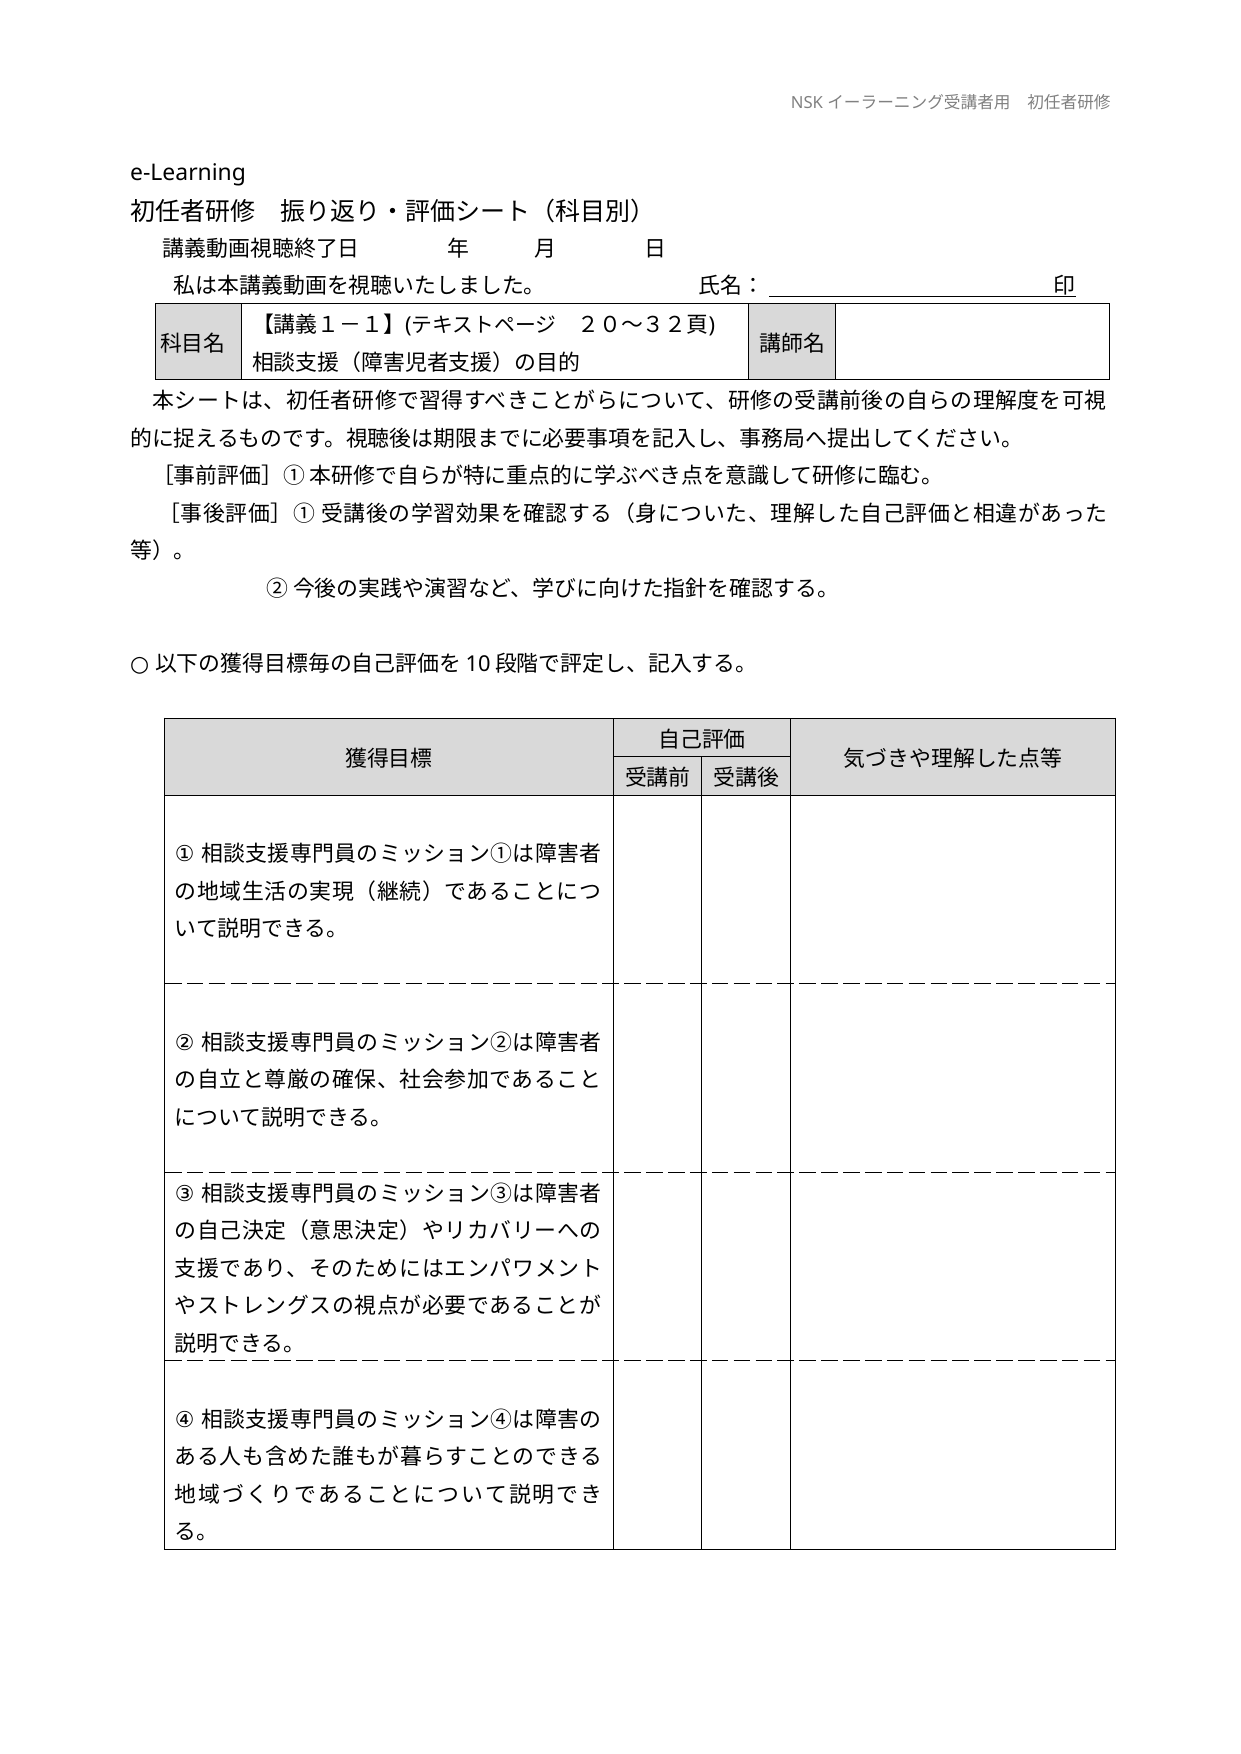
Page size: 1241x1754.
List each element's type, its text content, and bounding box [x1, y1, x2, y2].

table_header 自己評価 [614, 719, 790, 756]
text ［事前評価］① 本研修で自らが特に重点的に学ぶべき点を意識して研修に臨む。 [130, 455, 1110, 493]
table_header 【講義１－１】(テキストページ ２０～３２頁) 相談支援（障害児者支援）の目的 [242, 304, 748, 379]
text ② 今後の実践や演習など、学びに向けた指針を確認する。 [130, 568, 1110, 605]
table_header 科目名 [156, 304, 241, 379]
table_cell [614, 796, 701, 983]
table_cell ③ 相談支援専門員のミッション③は障害者の自己決定（意思決定）やリカバリーへの支援であり、そのためにはエンパワメントやストレングスの視点が必要であることが説明できる。 [165, 1172, 613, 1360]
table_header 講師名 [749, 304, 835, 379]
table_cell [614, 983, 701, 1172]
table_cell ① 相談支援専門員のミッション①は障害者の地域生活の実現（継続）であることについて説明できる。 [165, 796, 613, 983]
text 初任者研修 振り返り・評価シート（科目別） [130, 191, 1110, 228]
table_cell [791, 983, 1115, 1172]
table_cell 受講前 [614, 757, 701, 795]
table_cell [791, 1172, 1115, 1360]
table_header 気づきや理解した点等 [791, 719, 1115, 795]
table_cell [791, 1360, 1115, 1549]
text ○ 以下の獲得目標毎の自己評価を10段階で評定し、記入する。 [130, 643, 1110, 680]
table_header 獲得目標 [165, 719, 613, 795]
table_cell [702, 983, 790, 1172]
table_cell [791, 796, 1115, 983]
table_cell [165, 1360, 613, 1549]
text e-Learning [130, 153, 1110, 191]
text 本シートは、初任者研修で習得すべきことがらについて、研修の受講前後の自らの理解度を可視的に捉えるものです。視聴後は期限までに必要事項を記入し、事務局へ提出してください。 [130, 380, 1110, 455]
text 私は本講義動画を視聴いたしました。 氏名： 印 [130, 266, 1110, 303]
table_cell [702, 796, 790, 983]
table_cell ② 相談支援専門員のミッション②は障害者の自立と尊厳の確保、社会参加であることについて説明できる。 [165, 983, 613, 1172]
table_cell [614, 1360, 701, 1549]
table_cell [614, 1172, 701, 1360]
table_cell [702, 1360, 790, 1549]
text ［事後評価］① 受講後の学習効果を確認する（身についた、理解した自己評価と相違があった等）。 [130, 493, 1110, 568]
table_cell [702, 1172, 790, 1360]
text 講義動画視聴終了日 年 月 日 [130, 228, 1110, 266]
table_cell 受講後 [702, 757, 790, 795]
table_header [836, 304, 1109, 379]
